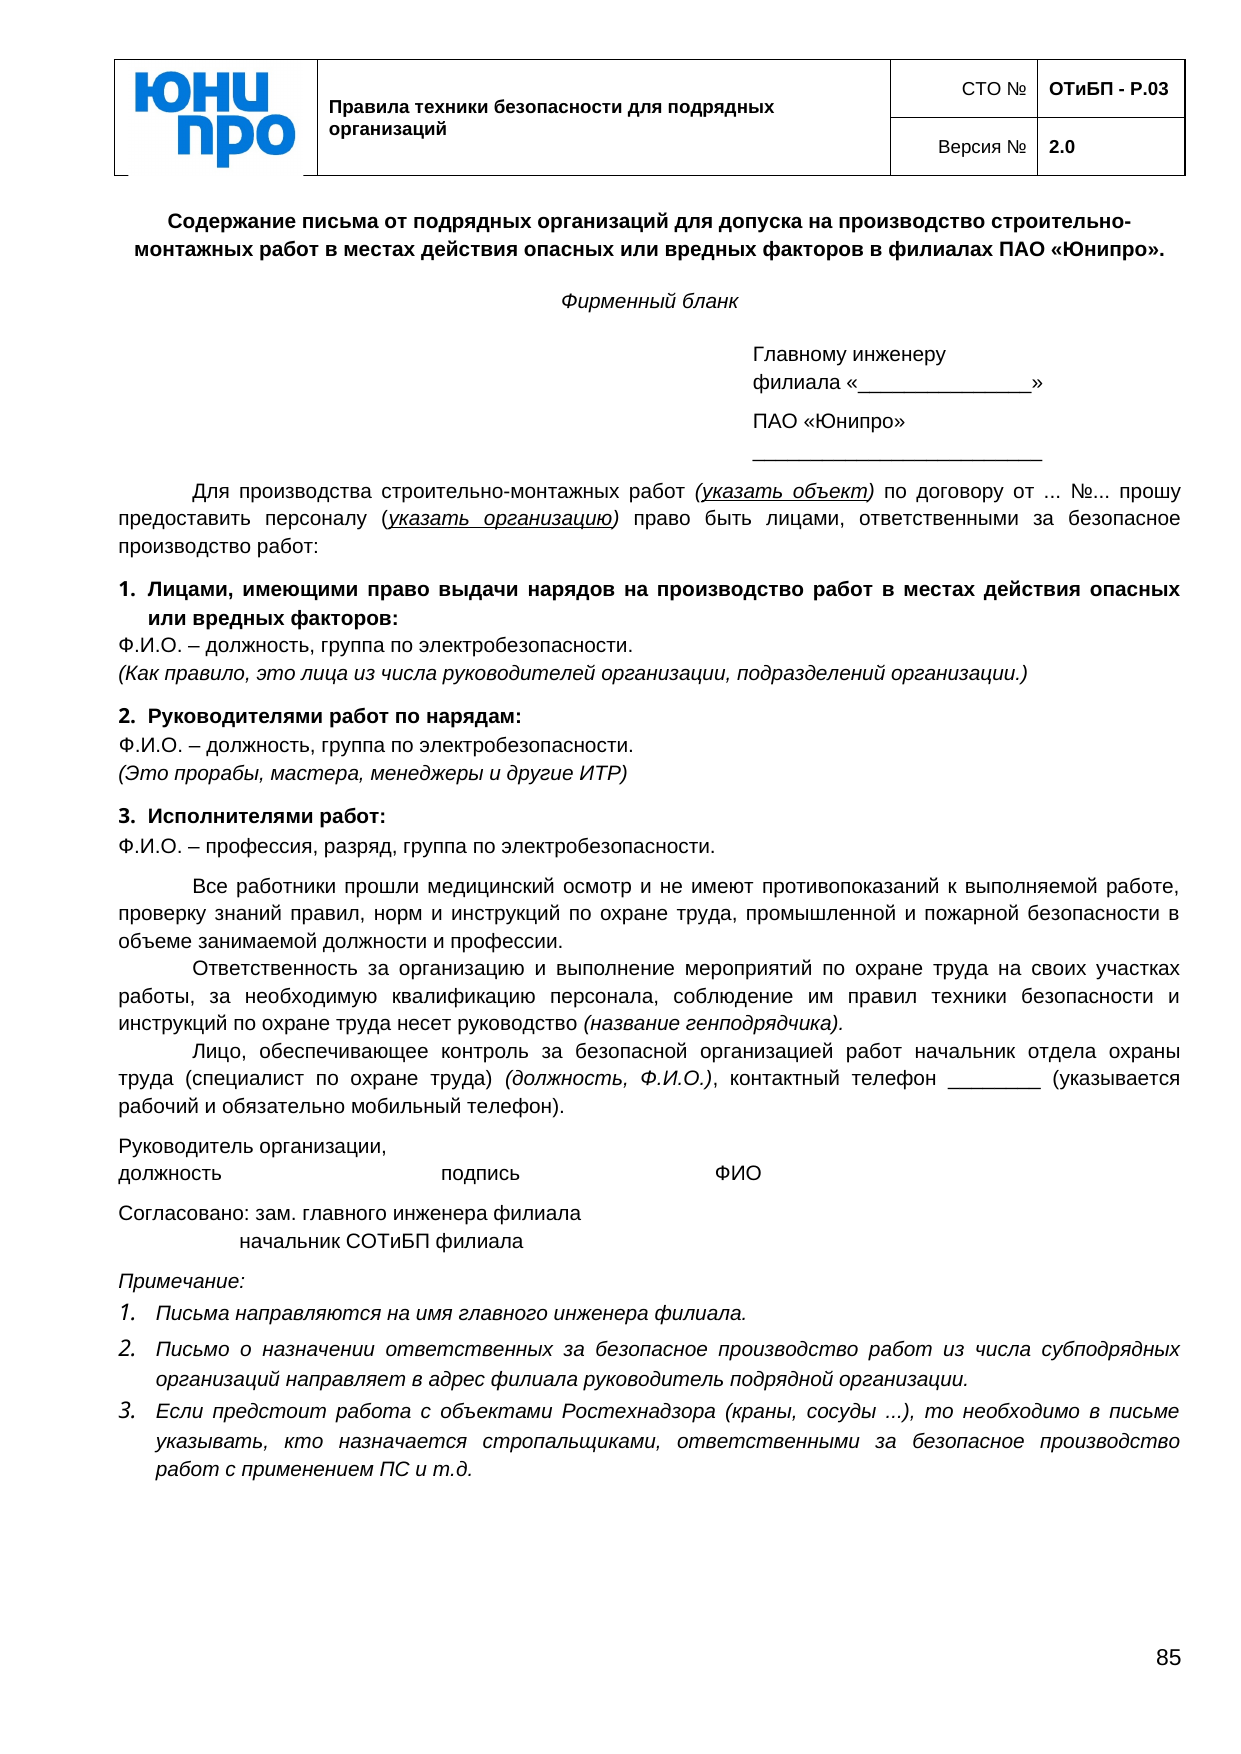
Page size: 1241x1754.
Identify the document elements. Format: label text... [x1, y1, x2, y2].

text Согласовано: зам. главного инженера филиала [118, 1201, 1181, 1225]
picture [128, 60, 304, 176]
table_cell ПАО «Юнипро» [741, 409, 1161, 438]
text Все работники прошли медицинский осмотр и не имеют противопоказаний к выполняемой работе, проверку знаний правил, норм и инструкций по охране труда, промышленной и пожарной безопасности в объеме занимаемой должности и профессии. [118, 873, 1181, 952]
text начальник СОТиБП филиала [118, 1228, 1181, 1252]
text должность подпись ФИО [118, 1161, 1181, 1185]
table_cell филиала «_______________» [741, 370, 1161, 409]
table_cell _________________________ [741, 438, 1161, 466]
text Ответственность за организацию и выполнение мероприятий по охране труда на своих участках работы, за необходимую квалификацию персонала, соблюдение им правил техники безопасности и инструкций по охране труда несет руководство (название генподрядчика). [118, 956, 1181, 1035]
text Руководитель организации, [118, 1133, 1181, 1157]
text Содержание письма от подрядных организаций для допуска на производство строительно-монтажных работ в местах действия опасных или вредных факторов в филиалах ПАО «Юнипро». [118, 209, 1181, 261]
list Руководителями работ по нарядам: [118, 701, 1181, 729]
list Лицами, имеющими право выдачи нарядов на производство работ в местах действия опасных или вредных факторов: [118, 574, 1181, 630]
text Лицо, обеспечивающее контроль за безопасной организацией работ начальник отдела охраны труда (специалист по охране труда) (должность, Ф.И.О.), контактный телефон ________ (указывается рабочий и обязательно мобильный телефон). [118, 1038, 1181, 1117]
text Для производства строительно-монтажных работ (указать объект) по договору от ... №... прошу предоставить персоналу (указать организацию) право быть лицами, ответственными за безопасное производство работ: [118, 479, 1181, 558]
list Письмо о назначении ответственных за безопасное производство работ из числа субподрядных организаций направляет в адрес филиала руководитель подрядной организации. [118, 1332, 1181, 1391]
text (Это прорабы, мастера, менеджеры и другие ИТР) [118, 761, 1181, 785]
text (Как правило, это лица из числа руководителей организации, подразделений организации.) [118, 661, 1181, 685]
list Письма направляются на имя главного инженера филиала. [118, 1296, 1181, 1327]
list Исполнителями работ: [118, 801, 1181, 829]
list Если предстоит работа с объектами Ростехнадзора (краны, сосуды ...), то необходимо в письме указывать, кто назначается стропальщиками, ответственными за безопасное производство работ c применением ПС и т.д. [118, 1394, 1181, 1480]
text Ф.И.О. – профессия, разряд, группа по электробезопасности. [118, 833, 1181, 857]
text Примечание: [118, 1268, 1181, 1292]
text Ф.И.О. – должность, группа по электробезопасности. [118, 633, 1181, 657]
text Фирменный бланк [118, 289, 1181, 313]
table_header Главному инженеру [741, 342, 1161, 370]
text Ф.И.О. – должность, группа по электробезопасности. [119, 733, 1181, 757]
